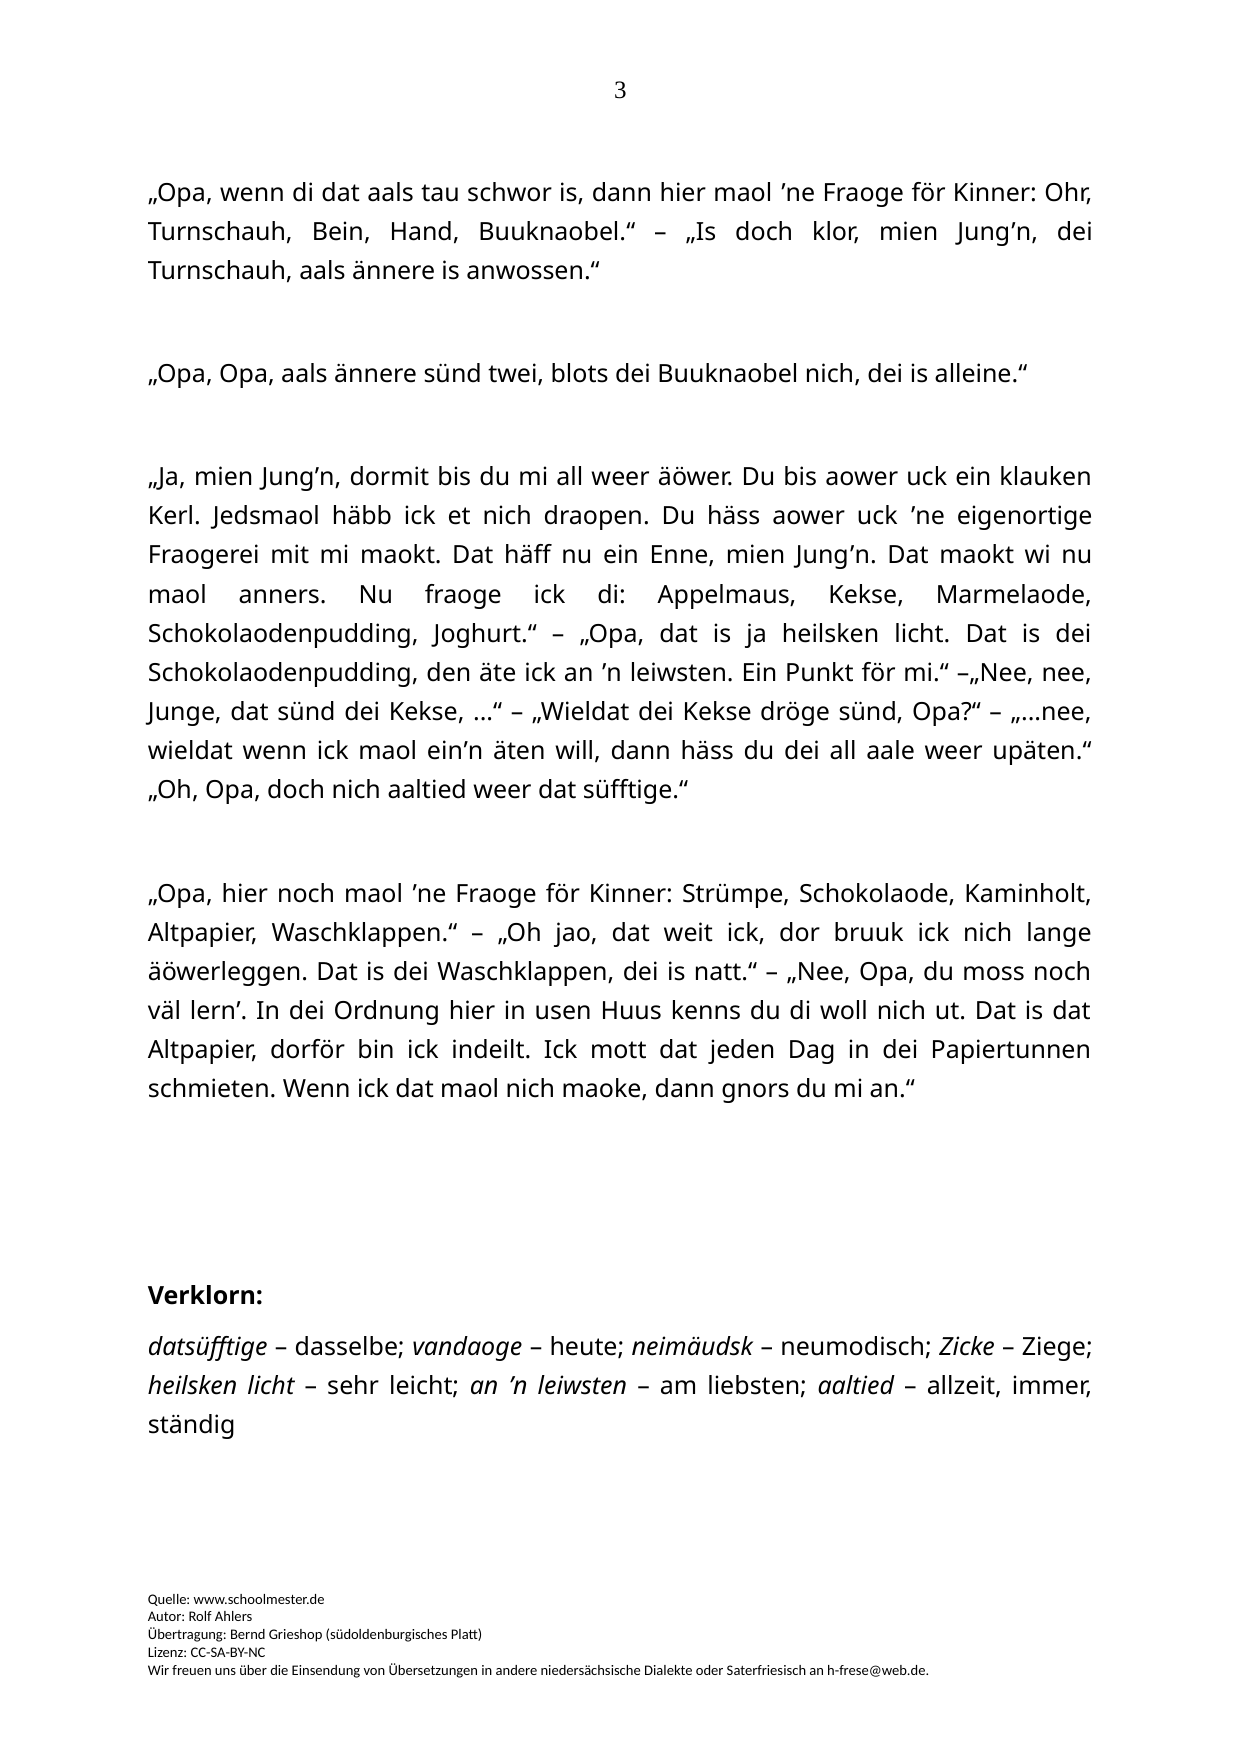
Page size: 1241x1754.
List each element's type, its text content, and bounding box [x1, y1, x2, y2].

text Verklorn: [148, 1277, 1093, 1311]
text datsüfftige – dasselbe; vandaoge – heute; neimäudsk – neumodisch; Zicke – Ziege; heilsken licht – sehr leicht; an ’n leiwsten – am liebsten; aaltied – allzeit, immer, ständig [148, 1329, 1093, 1441]
text „Opa, Opa, aals ännere sünd twei, blots dei Buuknaobel nich, dei is alleine.“ [148, 356, 1093, 390]
text „Opa, hier noch maol ’ne Fraoge för Kinner: Strümpe, Schokolaode, Kaminholt, Altpapier, Waschklappen.“ – „Oh jao, dat weit ick, dor bruuk ick nich lange äöwerleggen. Dat is dei Waschklappen, dei is natt.“ – „Nee, Opa, du moss noch väl lern’. In dei Ordnung hier in usen Huus kenns du di woll nich ut. Dat is dat Altpapier, dorför bin ick indeilt. Ick mott dat jeden Dag in dei Papiertunnen schmieten. Wenn ick dat maol nich maoke, dann gnors du mi an.“ [148, 875, 1093, 1105]
text „Opa, wenn di dat aals tau schwor is, dann hier maol ’ne Fraoge för Kinner: Ohr, Turnschauh, Bein, Hand, Buuknaobel.“ – „Is doch klor, mien Jung’n, dei Turnschauh, aals ännere is anwossen.“ [148, 174, 1093, 287]
text „Ja, mien Jung’n, dormit bis du mi all weer äöwer. Du bis aower uck ein klauken Kerl. Jedsmaol häbb ick et nich draopen. Du häss aower uck ’ne eigenortige Fraogerei mit mi maokt. Dat häff nu ein Enne, mien Jung’n. Dat maokt wi nu maol anners. Nu fraoge ick di: Appelmaus, Kekse, Marmelaode, Schokolaodenpudding, Joghurt.“ – „Opa, dat is ja heilsken licht. Dat is dei Schokolaodenpudding, den äte ick an ’n leiwsten. Ein Punkt för mi.“ –„Nee, nee, Junge, dat sünd dei Kekse, ...“ – „Wieldat dei Kekse dröge sünd, Opa?“ – „...nee, wieldat wenn ick maol ein’n äten will, dann häss du dei all aale weer upäten.“ „Oh, Opa, doch nich aaltied weer dat süfftige.“ [148, 459, 1093, 806]
